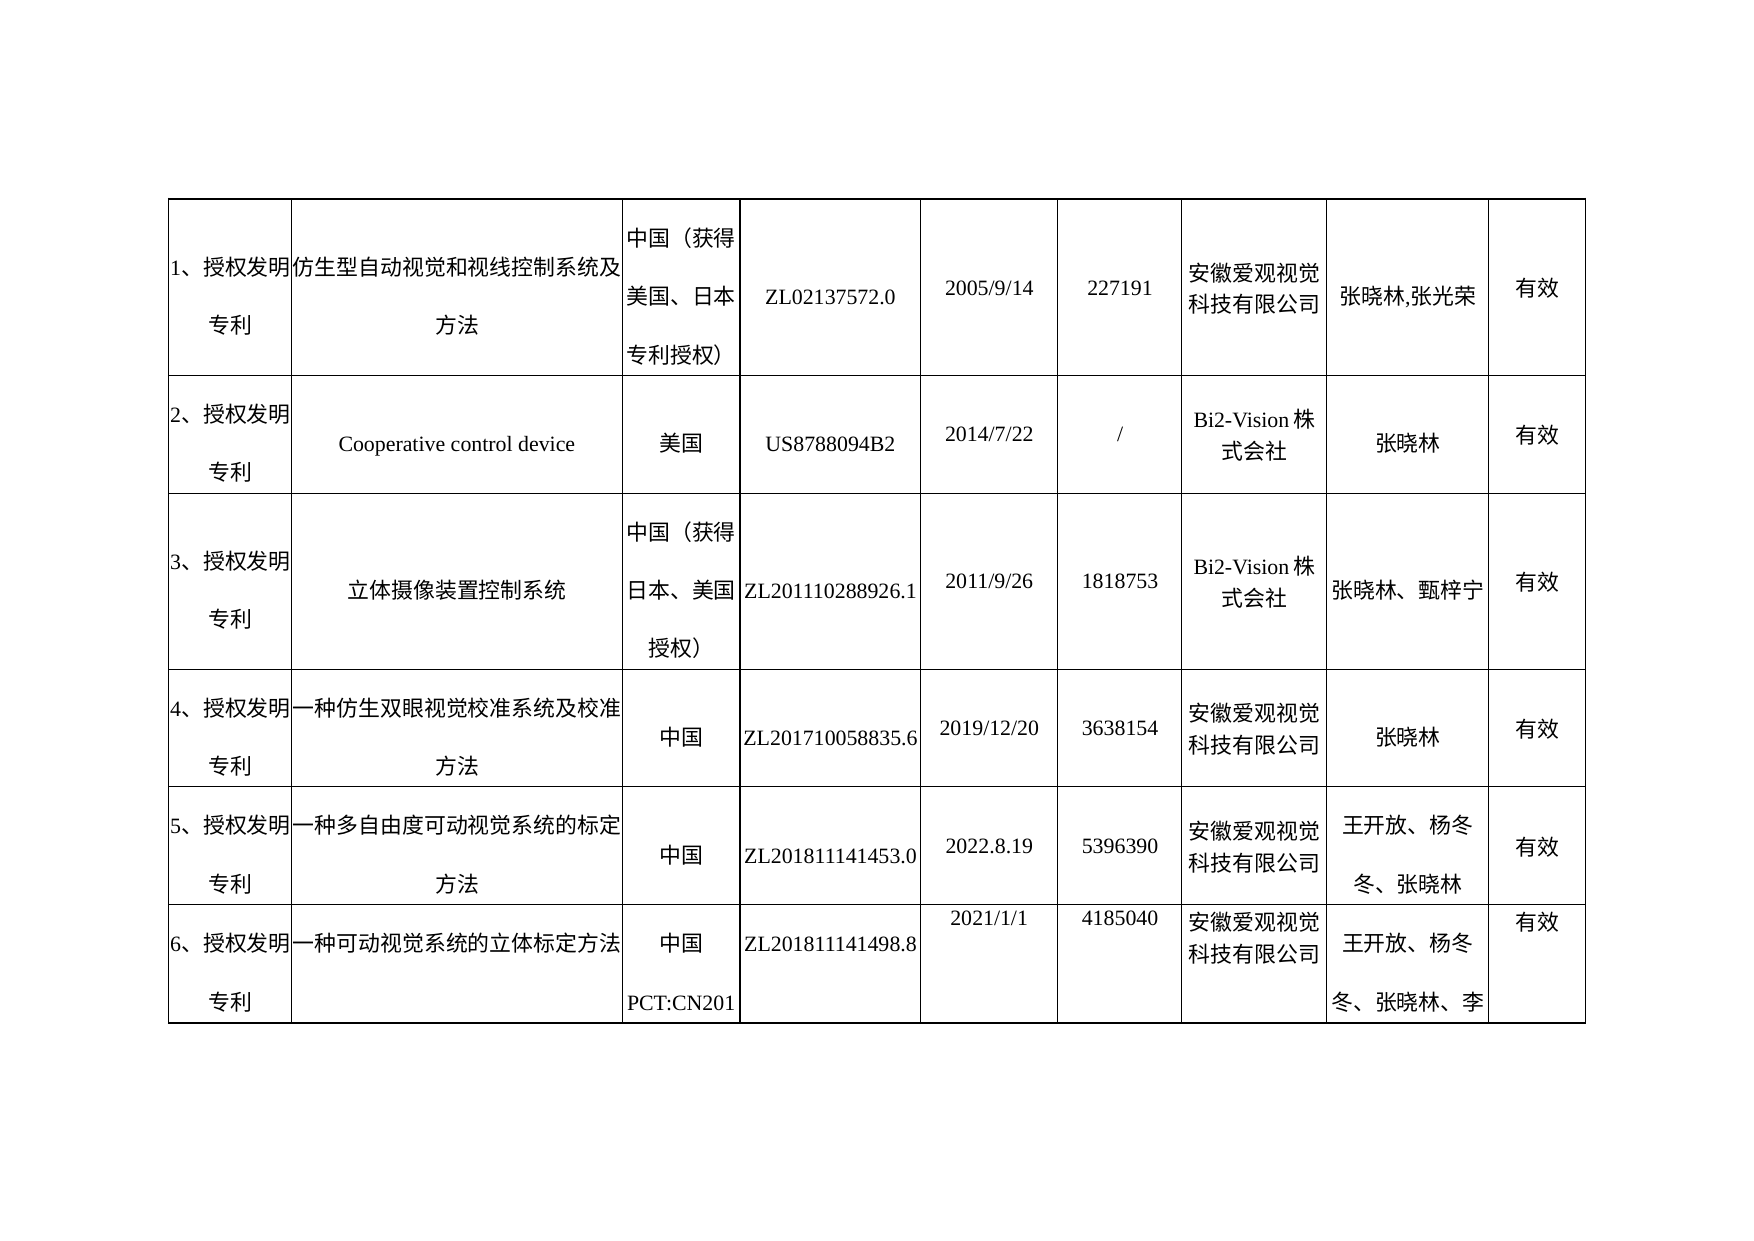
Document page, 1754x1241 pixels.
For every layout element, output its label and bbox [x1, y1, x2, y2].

table_cell [169, 787, 291, 904]
table_cell [292, 376, 622, 493]
table_cell [741, 494, 920, 669]
table_cell [741, 376, 920, 493]
table_cell [741, 200, 920, 375]
table_cell [292, 670, 622, 786]
table_cell [1058, 200, 1181, 375]
table_cell [1327, 787, 1488, 904]
table_cell [1327, 200, 1488, 375]
table_cell [1327, 376, 1488, 493]
table_cell [1182, 376, 1326, 493]
table_cell [169, 905, 291, 1022]
table_cell [1327, 905, 1488, 1022]
table_cell [292, 494, 622, 669]
table_cell [623, 787, 739, 904]
table_cell [1489, 787, 1585, 904]
table_cell [921, 494, 1057, 669]
table_cell [741, 670, 920, 786]
table_cell [1489, 670, 1585, 786]
table_cell [1327, 670, 1488, 786]
table_cell [921, 905, 1057, 1022]
table_cell [169, 670, 291, 786]
table_cell [741, 787, 920, 904]
table_cell [1058, 787, 1181, 904]
table_cell [1489, 376, 1585, 493]
table_cell [169, 494, 291, 669]
table_cell [623, 376, 739, 493]
table_cell [741, 905, 920, 1022]
table_cell [623, 200, 739, 375]
table_cell [1182, 787, 1326, 904]
table_cell [623, 494, 739, 669]
table_cell [921, 787, 1057, 904]
table_cell [921, 670, 1057, 786]
table_cell [1489, 200, 1585, 375]
table_cell [1058, 670, 1181, 786]
table_cell [1327, 494, 1488, 669]
table_cell [169, 376, 291, 493]
table_cell [1182, 494, 1326, 669]
table_cell [1182, 670, 1326, 786]
table_cell [1182, 905, 1326, 1022]
table_cell [623, 670, 739, 786]
table_cell [1489, 905, 1585, 1022]
table_cell [921, 376, 1057, 493]
table_cell [623, 905, 739, 1022]
table_cell [1489, 494, 1585, 669]
table_cell [1058, 376, 1181, 493]
table_cell [921, 200, 1057, 375]
table_cell [292, 905, 622, 1022]
table_cell [292, 200, 622, 375]
table_cell [1058, 494, 1181, 669]
table_cell [1182, 200, 1326, 375]
table_cell [292, 787, 622, 904]
table_cell [169, 200, 291, 375]
table_cell [1058, 905, 1181, 1022]
